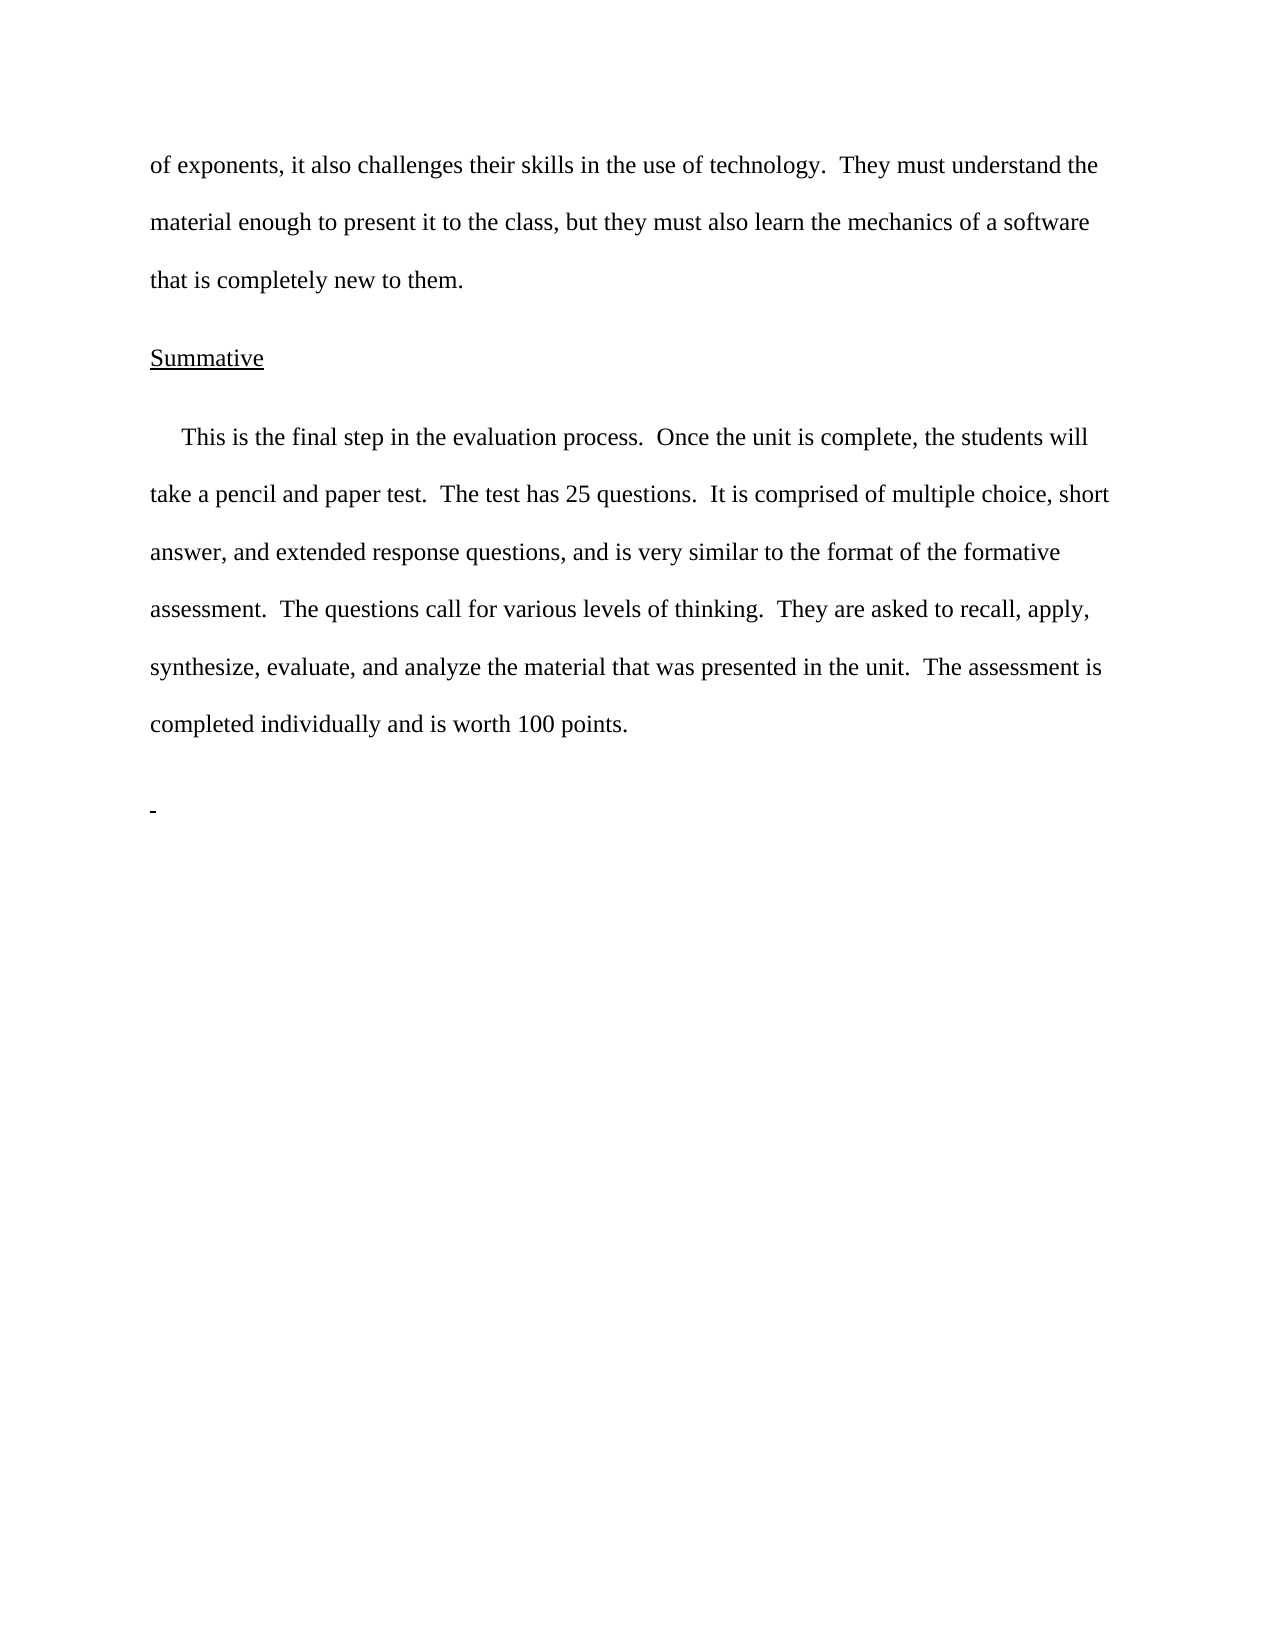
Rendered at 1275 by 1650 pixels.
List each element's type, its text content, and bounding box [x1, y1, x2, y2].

text Summative [150, 343, 1125, 372]
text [150, 150, 1125, 294]
text This is the final step in the evaluation process. Once the unit is complete, the students will take a pencil and paper test. The test has 25 questions. It is comprised of multiple choice, short answer, and extended response questions, and is very similar to the format of the formative assessment. The questions call for various levels of thinking. They are asked to recall, apply, synthesize, evaluate, and analyze the material that was presented in the unit. The assessment is completed individually and is worth 100 points. [150, 422, 1125, 738]
